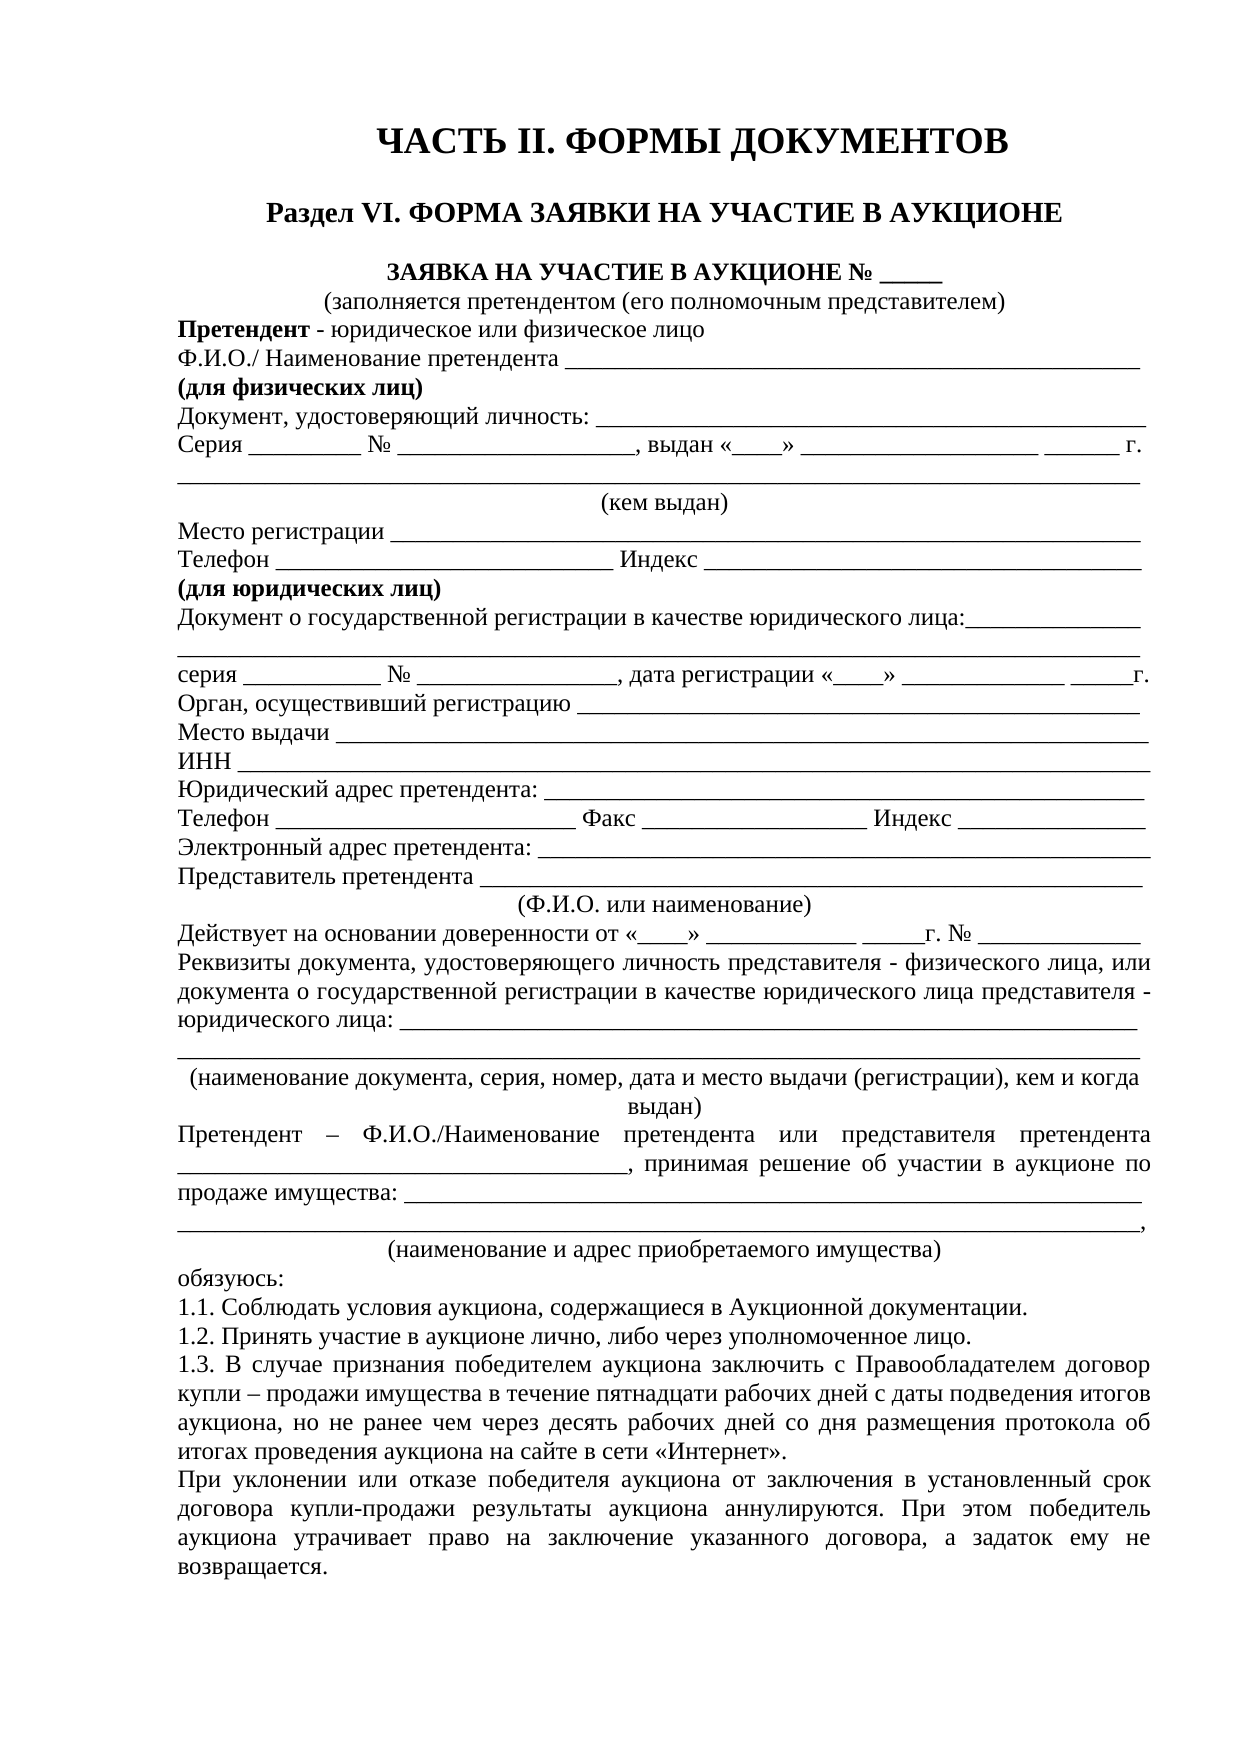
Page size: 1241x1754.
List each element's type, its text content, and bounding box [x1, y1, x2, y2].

text (для физических лиц) [177, 372, 1152, 401]
text серия ___________ № ________________, дата регистрации «____» _____________ _____г. [177, 659, 1152, 688]
text Документ о государственной регистрации в качестве юридического лица:______________ [177, 602, 1152, 631]
text Телефон ___________________________ Индекс ___________________________________ [177, 544, 1152, 573]
text (Ф.И.О. или наименование) [177, 889, 1152, 918]
text Место регистрации ____________________________________________________________ [177, 516, 1152, 544]
text _____________________________________________________________________________ [177, 458, 1152, 487]
text Документ, удостоверяющий личность: ____________________________________________ [177, 401, 1152, 429]
text Претендент - юридическое или физическое лицо [177, 314, 1152, 343]
text ЧАСТЬ II. ФОРМЫ ДОКУМЕНТОВ [177, 118, 1152, 161]
text Раздел VI. ФОРМА ЗАЯВКИ НА УЧАСТИЕ В АУКЦИОНЕ [177, 195, 1152, 228]
text Реквизиты документа, удостоверяющего личность представителя - физического лица, или документа о государственной регистрации в качестве юридического лица представителя -юридического лица: ___________________________________________________________ [177, 947, 1152, 1033]
text обязуюсь: [177, 1263, 1152, 1292]
text (наименование документа, серия, номер, дата и место выдачи (регистрации), кем и когда выдан) [177, 1062, 1152, 1119]
text Электронный адрес претендента: _________________________________________________ [177, 832, 1152, 861]
text Претендент – Ф.И.О./Наименование претендента или представителя претендента ____________________________________, принимая решение об участии в аукционе по продаже имущества: ___________________________________________________________ [177, 1119, 1152, 1206]
text Представитель претендента _____________________________________________________ [177, 861, 1152, 889]
text Юридический адрес претендента: ________________________________________________ [177, 774, 1152, 803]
text Место выдачи _________________________________________________________________ [177, 717, 1152, 746]
text 1.1. Соблюдать условия аукциона, содержащиеся в Аукционной документации. [177, 1292, 1152, 1321]
text 1.2. Принять участие в аукционе лично, либо через уполномоченное лицо. [177, 1321, 1152, 1349]
text При уклонении или отказе победителя аукциона от заключения в установленный срок договора купли-продажи результаты аукциона аннулируются. При этом победитель аукциона утрачивает право на заключение указанного договора, а задаток ему не возвращается. [177, 1464, 1152, 1579]
text _____________________________________________________________________________ [177, 631, 1152, 659]
text Серия _________ № ___________________, выдан «____» ___________________ ______ г. [177, 429, 1152, 458]
text (наименование и адрес приобретаемого имущества) [177, 1234, 1152, 1263]
text _____________________________________________________________________________ [177, 1033, 1152, 1062]
text Телефон ________________________ Факс __________________ Индекс _______________ [177, 803, 1152, 832]
text (для юридических лиц) [177, 573, 1152, 602]
text Орган, осуществивший регистрацию _____________________________________________ [177, 688, 1152, 717]
text ИНН _________________________________________________________________________ [177, 746, 1152, 774]
text Действует на основании доверенности от «____» ____________ _____г. № _____________ [177, 918, 1152, 947]
text ЗАЯВКА НА УЧАСТИЕ В АУКЦИОНЕ № _____ [177, 257, 1152, 286]
text 1.3. В случае признания победителем аукциона заключить с Правообладателем договор купли – продажи имущества в течение пятнадцати рабочих дней с даты подведения итогов аукциона, но не ранее чем через десять рабочих дней со дня размещения протокола об итогах проведения аукциона на сайте в сети «Интернет». [177, 1349, 1152, 1464]
text Ф.И.О./ Наименование претендента ______________________________________________ [177, 343, 1152, 372]
text (заполняется претендентом (его полномочным представителем) [177, 286, 1152, 314]
text (кем выдан) [177, 487, 1152, 516]
text _____________________________________________________________________________, [177, 1206, 1152, 1234]
